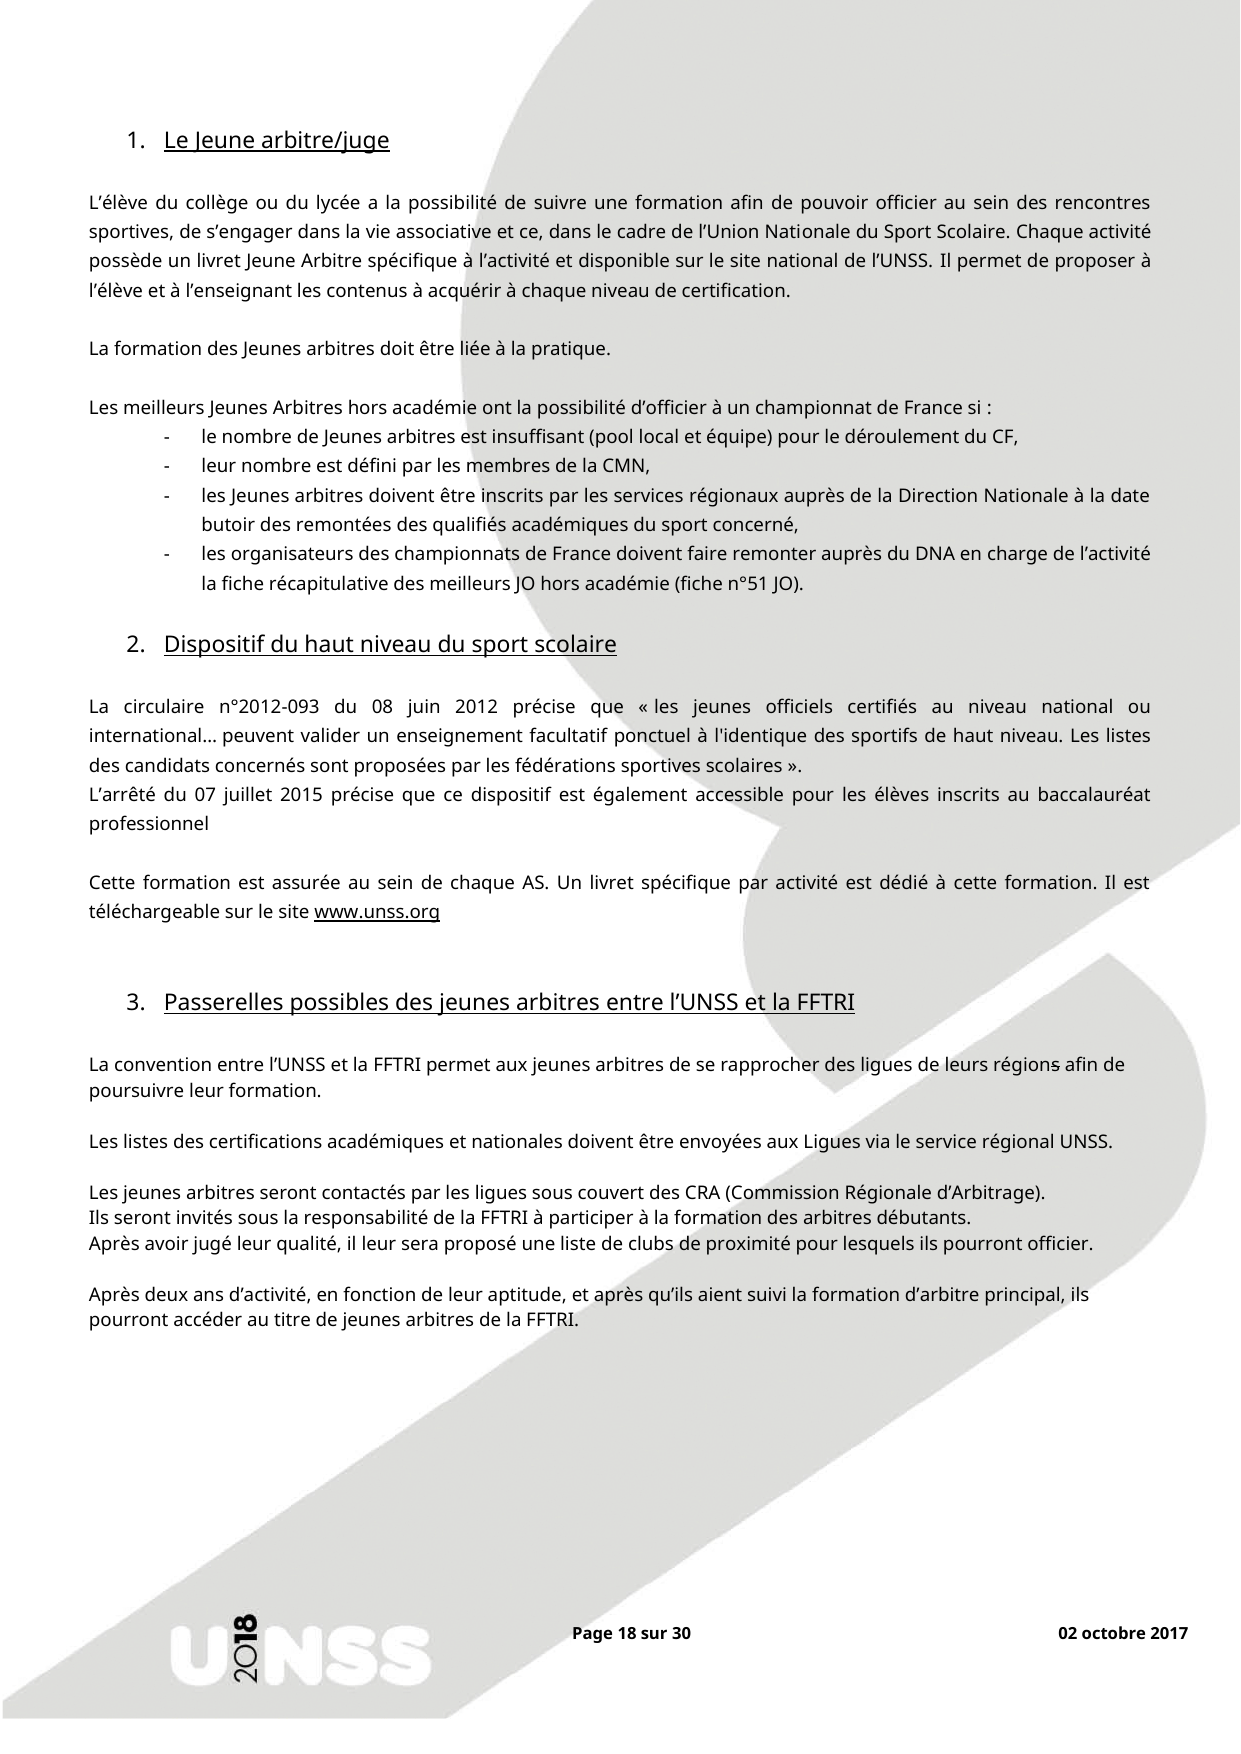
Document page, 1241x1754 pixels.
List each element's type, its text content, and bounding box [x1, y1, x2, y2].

text Après deux ans d’activité, en fonction de leur aptitude, et après qu’ils aient suivi la formation d’arbitre principal, ils pourront accéder au titre de jeunes arbitres de la FFTRI. [89, 1281, 1152, 1332]
text Les jeunes arbitres seront contactés par les ligues sous couvert des CRA (Commission Régionale d’Arbitrage). [89, 1179, 1152, 1204]
list les Jeunes arbitres doivent être inscrits par les services régionaux auprès de la Direction Nationale à la date butoir des remontées des qualifiés académiques du sport concerné, [164, 482, 1152, 537]
text Après avoir jugé leur qualité, il leur sera proposé une liste de clubs de proximité pour lesquels ils pourront officier. [89, 1230, 1152, 1256]
text Les meilleurs Jeunes Arbitres hors académie ont la possibilité d’officier à un championnat de France si : [89, 394, 1152, 420]
list Le Jeune arbitre/juge [126, 124, 1152, 155]
text Cette formation est assurée au sein de chaque AS. Un livret spécifique par activité est dédié à cette formation. Il est téléchargeable sur le site www.unss.org [89, 869, 1152, 924]
text La circulaire n°2012-093 du 08 juin 2012 précise que « les jeunes officiels certifiés au niveau national ou international… peuvent valider un enseignement facultatif ponctuel à l'identique des sportifs de haut niveau. Les listes des candidats concernés sont proposées par les fédérations sportives scolaires ». [89, 693, 1152, 778]
text L’élève du collège ou du lycée a la possibilité de suivre une formation afin de pouvoir officier au sein des rencontres sportives, de s’engager dans la vie associative et ce, dans le cadre de l’Union Nationale du Sport Scolaire. Chaque activité possède un livret Jeune Arbitre spécifique à l’activité et disponible sur le site national de l’UNSS. Il permet de proposer à l’élève et à l’enseignant les contenus à acquérir à chaque niveau de certification. [89, 189, 1152, 303]
text L’arrêté du 07 juillet 2015 précise que ce dispositif est également accessible pour les élèves inscrits au baccalauréat professionnel [89, 781, 1152, 836]
text Les listes des certifications académiques et nationales doivent être envoyées aux Ligues via le service régional UNSS. [89, 1128, 1152, 1153]
text La convention entre l’UNSS et la FFTRI permet aux jeunes arbitres de se rapprocher des ligues de leurs régions afin de poursuivre leur formation. [89, 1051, 1152, 1102]
picture [2, 0, 1241, 1719]
list leur nombre est défini par les membres de la CMN, [164, 453, 1152, 478]
text Ils seront invités sous la responsabilité de la FFTRI à participer à la formation des arbitres débutants. [89, 1204, 1152, 1230]
list les organisateurs des championnats de France doivent faire remonter auprès du DNA en charge de l’activité la fiche récapitulative des meilleurs JO hors académie (fiche n°51 JO). [164, 541, 1152, 595]
list Dispositif du haut niveau du sport scolaire [126, 628, 1152, 659]
text La formation des Jeunes arbitres doit être liée à la pratique. [89, 336, 1152, 361]
list Passerelles possibles des jeunes arbitres entre l’UNSS et la FFTRI [126, 986, 1152, 1017]
list le nombre de Jeunes arbitres est insuffisant (pool local et équipe) pour le déroulement du CF, [164, 423, 1152, 449]
